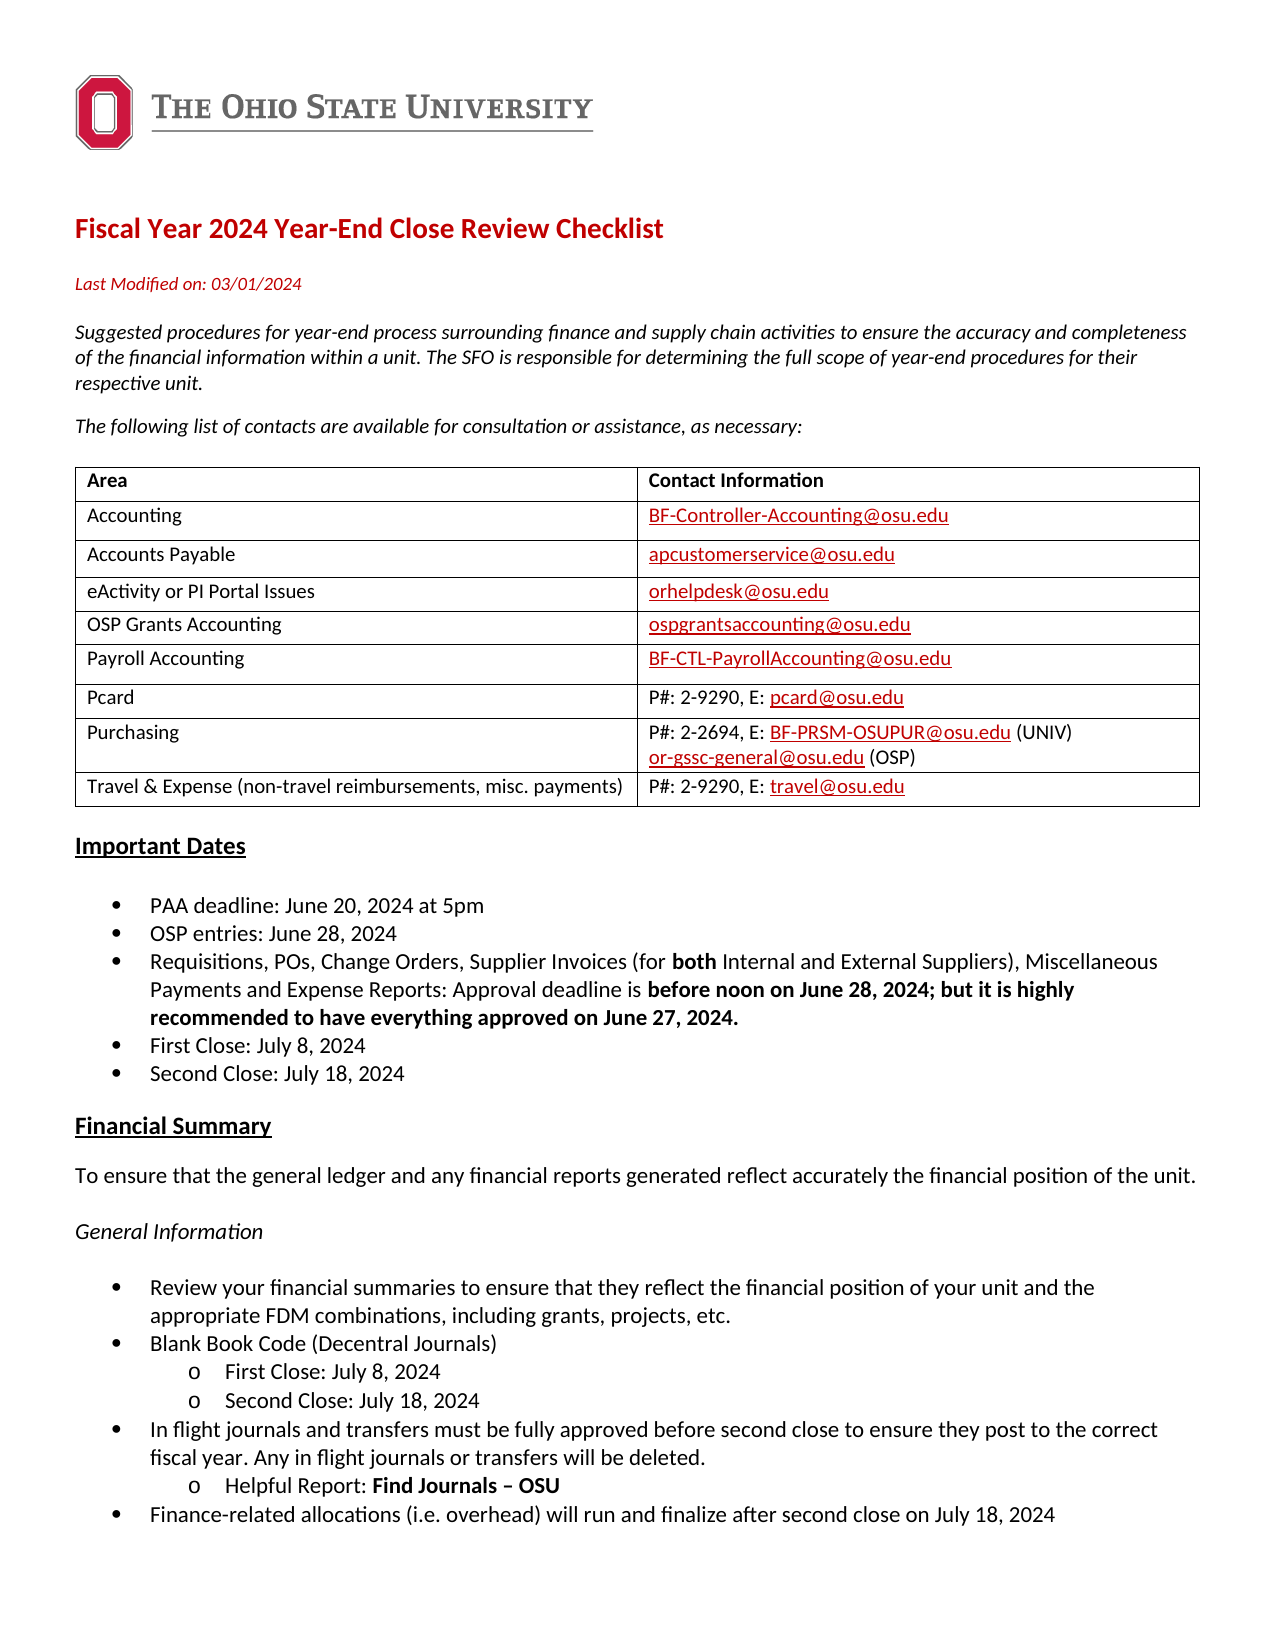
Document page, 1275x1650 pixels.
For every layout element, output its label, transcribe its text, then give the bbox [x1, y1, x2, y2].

table_cell orhelpdesk@osu.edu [638, 578, 1199, 611]
text Last Modified on: 03/01/2024 [75, 272, 1200, 295]
table_cell OSP Grants Accounting [76, 612, 637, 644]
list Review your financial summaries to ensure that they reflect the financial position of your unit and the appropriate FDM combinations, including grants, projects, etc. [112, 1273, 1200, 1329]
table_cell Accounts Payable [76, 541, 637, 577]
list Finance-related allocations (i.e. overhead) will run and finalize after second close on July 18, 2024 [112, 1501, 1200, 1528]
list PAA deadline: June 20, 2024 at 5pm [112, 891, 1200, 919]
table_cell P#: 2-2694, E: BF-PRSM-OSUPUR@osu.edu (UNIV) or-gssc-general@osu.edu (OSP) [638, 719, 1199, 772]
list Blank Book Code (Decentral Journals) [112, 1329, 1200, 1357]
table_cell eActivity or PI Portal Issues [76, 578, 637, 611]
text Fiscal Year 2024 Year-End Close Review Checklist [75, 210, 1200, 246]
table_cell BF-CTL-PayrollAccounting@osu.edu [638, 645, 1199, 683]
table_cell Pcard [76, 685, 637, 718]
list First Close: July 8, 2024 [112, 1031, 1200, 1059]
table_cell P#: 2-9290, E: pcard@osu.edu [638, 685, 1199, 718]
table_cell ospgrantsaccounting@osu.edu [638, 612, 1199, 644]
table_cell Travel & Expense (non-travel reimbursements, misc. payments) [76, 773, 637, 806]
list Requisitions, POs, Change Orders, Supplier Invoices (for both Internal and External Suppliers), Miscellaneous Payments and Expense Reports: Approval deadline is before noon on June 28, 2024; but it is highly recommended to have everything approved on June 27, 2024. [112, 947, 1200, 1031]
table_cell P#: 2-9290, E: travel@osu.edu [638, 773, 1199, 806]
text Important Dates [75, 830, 1200, 860]
table_cell apcustomerservice@osu.edu [638, 541, 1199, 577]
table_cell Purchasing [76, 719, 637, 772]
list OSP entries: June 28, 2024 [112, 919, 1200, 947]
table_cell BF-Controller-Accounting@osu.edu [638, 502, 1199, 540]
table_header Contact Information [638, 468, 1199, 501]
text Suggested procedures for year-end process surrounding finance and supply chain activities to ensure the accuracy and completeness of the financial information within a unit. The SFO is responsible for determining the full scope of year-end procedures for their respective unit. [75, 319, 1200, 395]
text Financial Summary [75, 1110, 1200, 1141]
text The following list of contacts are available for consultation or assistance, as necessary: [75, 413, 1200, 438]
table_header Area [76, 468, 637, 501]
table_cell Payroll Accounting [76, 645, 637, 683]
list First Close: July 8, 2024 [187, 1357, 1200, 1386]
list Second Close: July 18, 2024 [187, 1386, 1200, 1415]
text To ensure that the general ledger and any financial reports generated reflect accurately the financial position of the unit. [75, 1161, 1200, 1189]
picture [75, 75, 594, 150]
table_cell Accounting [76, 502, 637, 540]
text General Information [75, 1217, 1200, 1245]
list Second Close: July 18, 2024 [112, 1059, 1200, 1087]
list In flight journals and transfers must be fully approved before second close to ensure they post to the correct fiscal year. Any in flight journals or transfers will be deleted. [112, 1415, 1200, 1471]
list Helpful Report: Find Journals – OSU [187, 1471, 1200, 1501]
